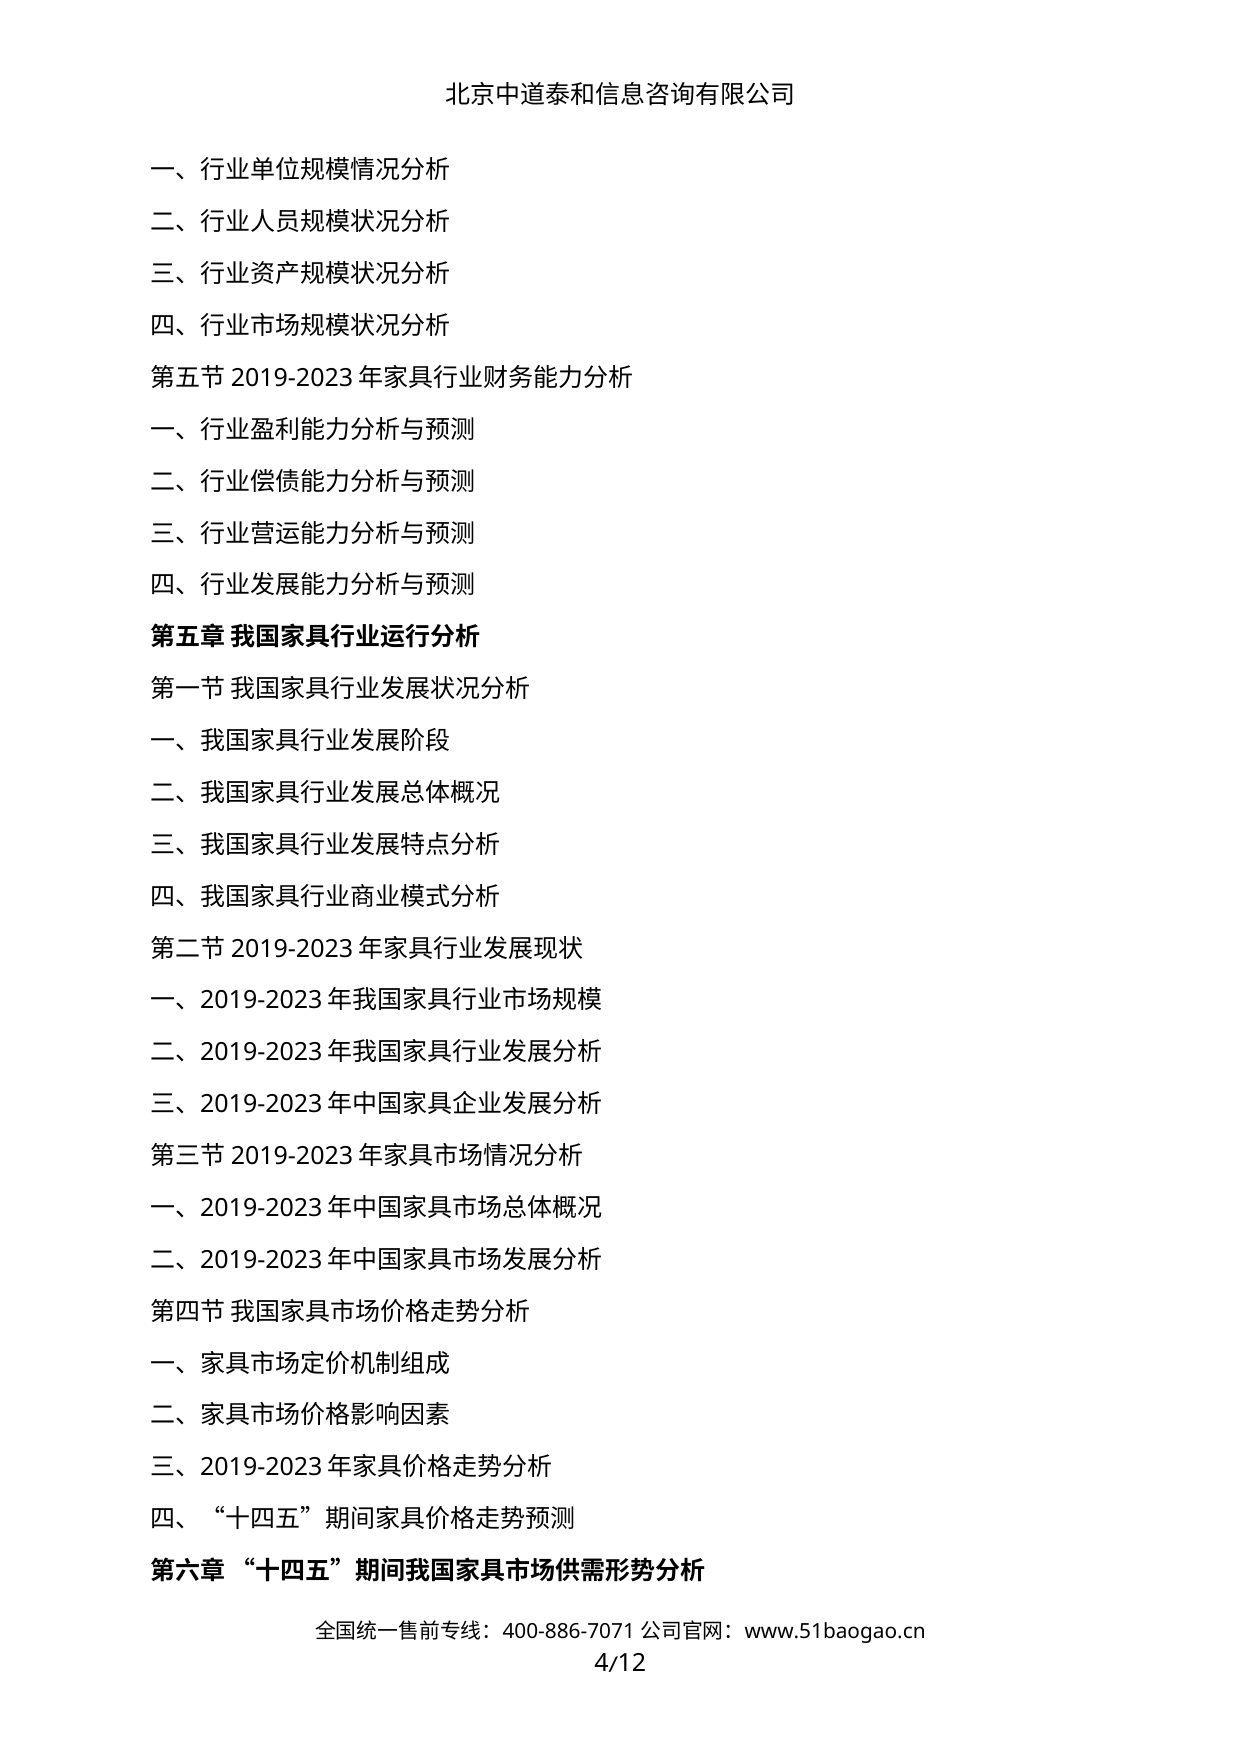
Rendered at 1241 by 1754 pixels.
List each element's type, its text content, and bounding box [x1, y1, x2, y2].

text 第五节 2019-2023年家具行业财务能力分析 [150, 357, 1090, 394]
text 三、2019-2023年中国家具企业发展分析 [150, 1084, 1090, 1120]
text 一、行业盈利能力分析与预测 [150, 409, 1090, 446]
text 二、2019-2023年中国家具市场发展分析 [150, 1239, 1090, 1276]
text 第二节 2019-2023年家具行业发展现状 [150, 928, 1090, 964]
text 二、我国家具行业发展总体概况 [150, 772, 1090, 809]
text 二、家具市场价格影响因素 [150, 1395, 1090, 1431]
text 第五章 我国家具行业运行分析 [150, 617, 1090, 653]
text 三、我国家具行业发展特点分析 [150, 824, 1090, 861]
text 第三节 2019-2023年家具市场情况分析 [150, 1136, 1090, 1172]
text 一、我国家具行业发展阶段 [150, 721, 1090, 757]
text 四、行业发展能力分析与预测 [150, 565, 1090, 601]
text 第六章 “十四五”期间我国家具市场供需形势分析 [150, 1551, 1090, 1587]
text 一、2019-2023年中国家具市场总体概况 [150, 1187, 1090, 1224]
text 第一节 我国家具行业发展状况分析 [150, 669, 1090, 705]
text 第四节 我国家具市场价格走势分析 [150, 1291, 1090, 1327]
text 四、行业市场规模状况分析 [150, 306, 1090, 342]
text 一、行业单位规模情况分析 [150, 150, 1090, 186]
text 一、2019-2023年我国家具行业市场规模 [150, 980, 1090, 1016]
text 三、行业资产规模状况分析 [150, 254, 1090, 290]
text 二、2019-2023年我国家具行业发展分析 [150, 1032, 1090, 1068]
text 三、2019-2023年家具价格走势分析 [150, 1447, 1090, 1483]
text 二、行业偿债能力分析与预测 [150, 461, 1090, 497]
text 二、行业人员规模状况分析 [150, 202, 1090, 238]
text 三、行业营运能力分析与预测 [150, 513, 1090, 549]
text 四、我国家具行业商业模式分析 [150, 876, 1090, 912]
text 四、“十四五”期间家具价格走势预测 [150, 1499, 1090, 1535]
text 一、家具市场定价机制组成 [150, 1343, 1090, 1379]
